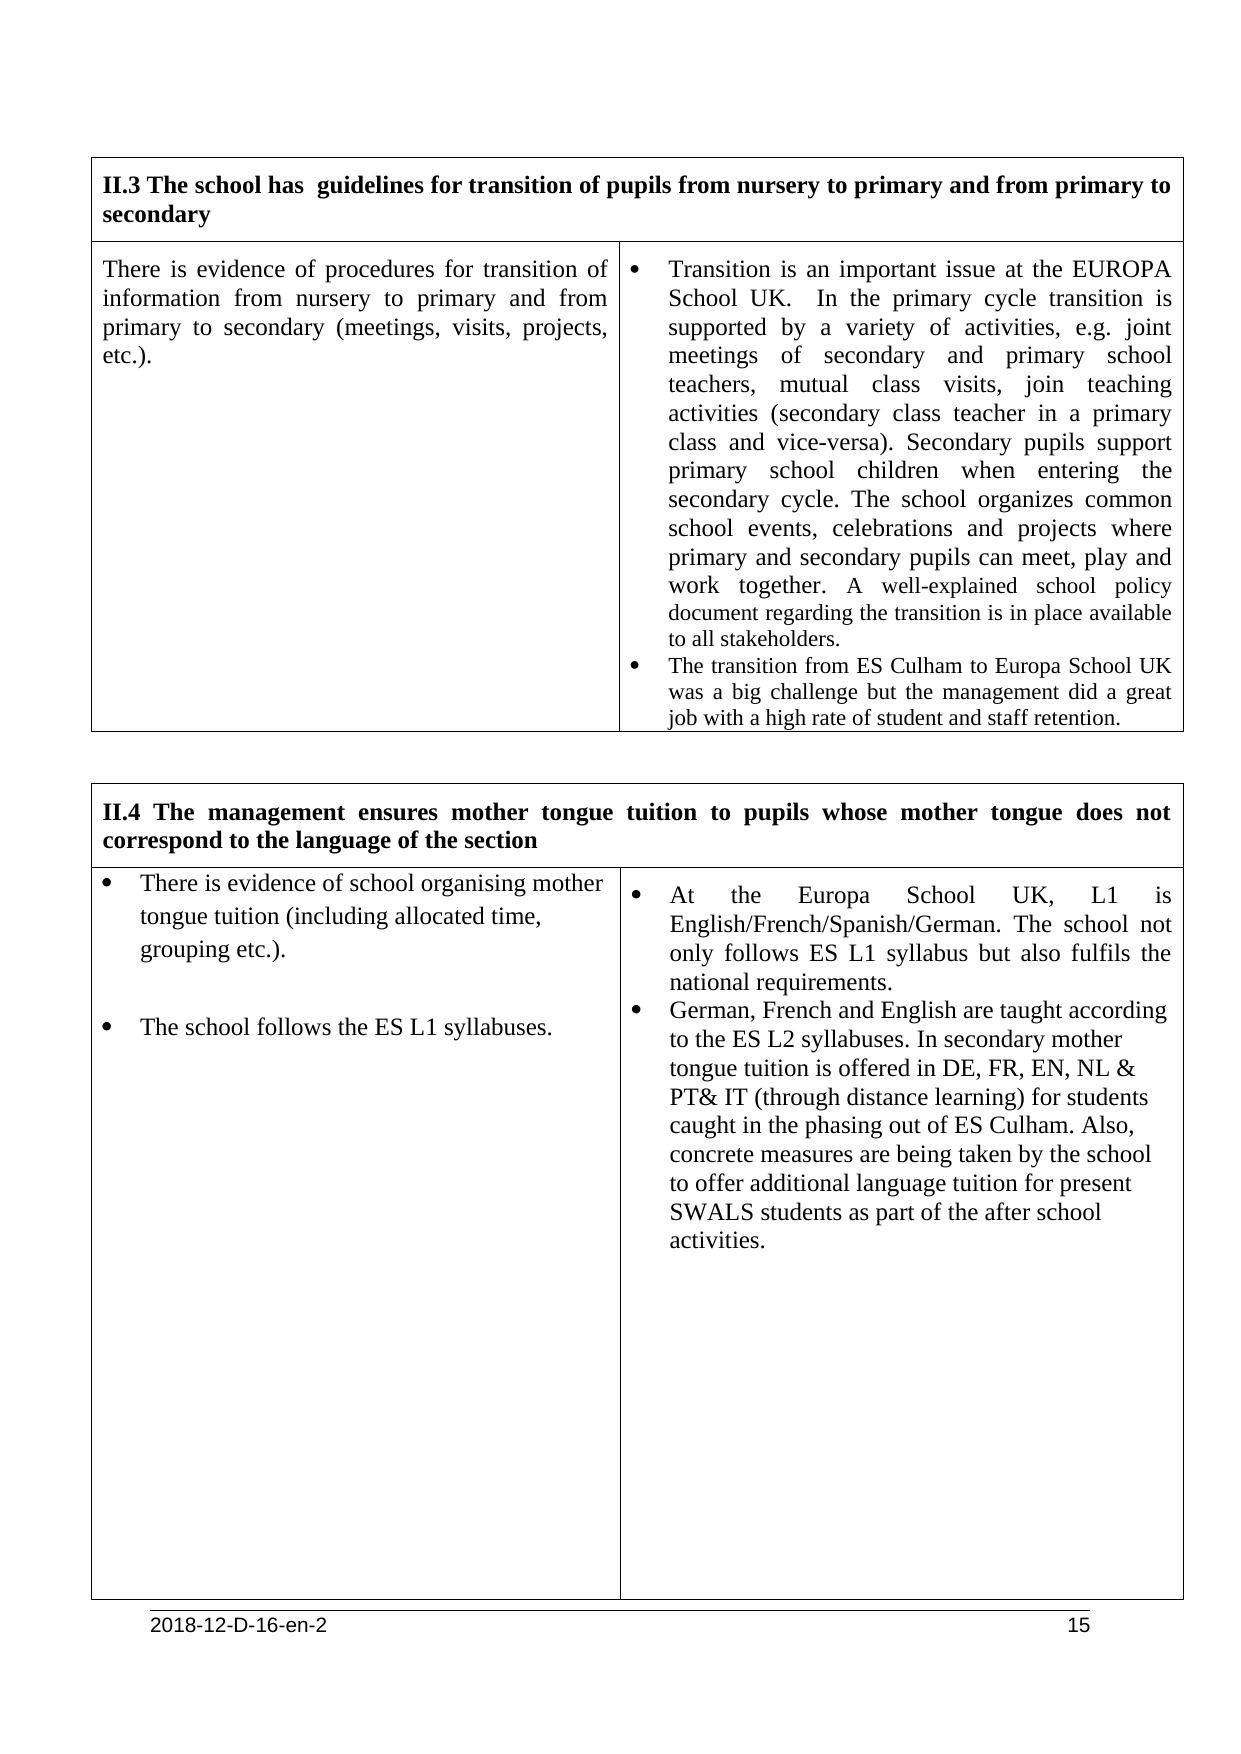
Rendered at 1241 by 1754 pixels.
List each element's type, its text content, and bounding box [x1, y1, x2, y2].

table_cell There is evidence of procedures for transition of information from nursery to primary and from primary to secondary (meetings, visits, projects, etc.). [92, 242, 619, 731]
table_cell Transition is an important issue at the EUROPA School UK. In the primary cycle transition is supported by a variety of activities, e.g. joint meetings of secondary and primary school teachers, mutual class visits, join teaching activities (secondary class teacher in a primary class and vice-versa). Secondary pupils support primary school children when entering the secondary cycle. The school organizes common school events, celebrations and projects where primary and secondary pupils can meet, play and work together. A well-explained school policy document regarding the transition is in place available to all stakeholders. The transition from ES Culham to Europa School UK was a big challenge but the management did a great job with a high rate of student and staff retention. [620, 242, 1183, 731]
table_header II.3 The school has guidelines for transition of pupils from nursery to primary and from primary to secondary [92, 158, 1183, 241]
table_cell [92, 868, 620, 1599]
table_header II.4 The management ensures mother tongue tuition to pupils whose mother tongue does not correspond to the language of the section [92, 784, 1183, 867]
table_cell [621, 868, 1183, 1599]
